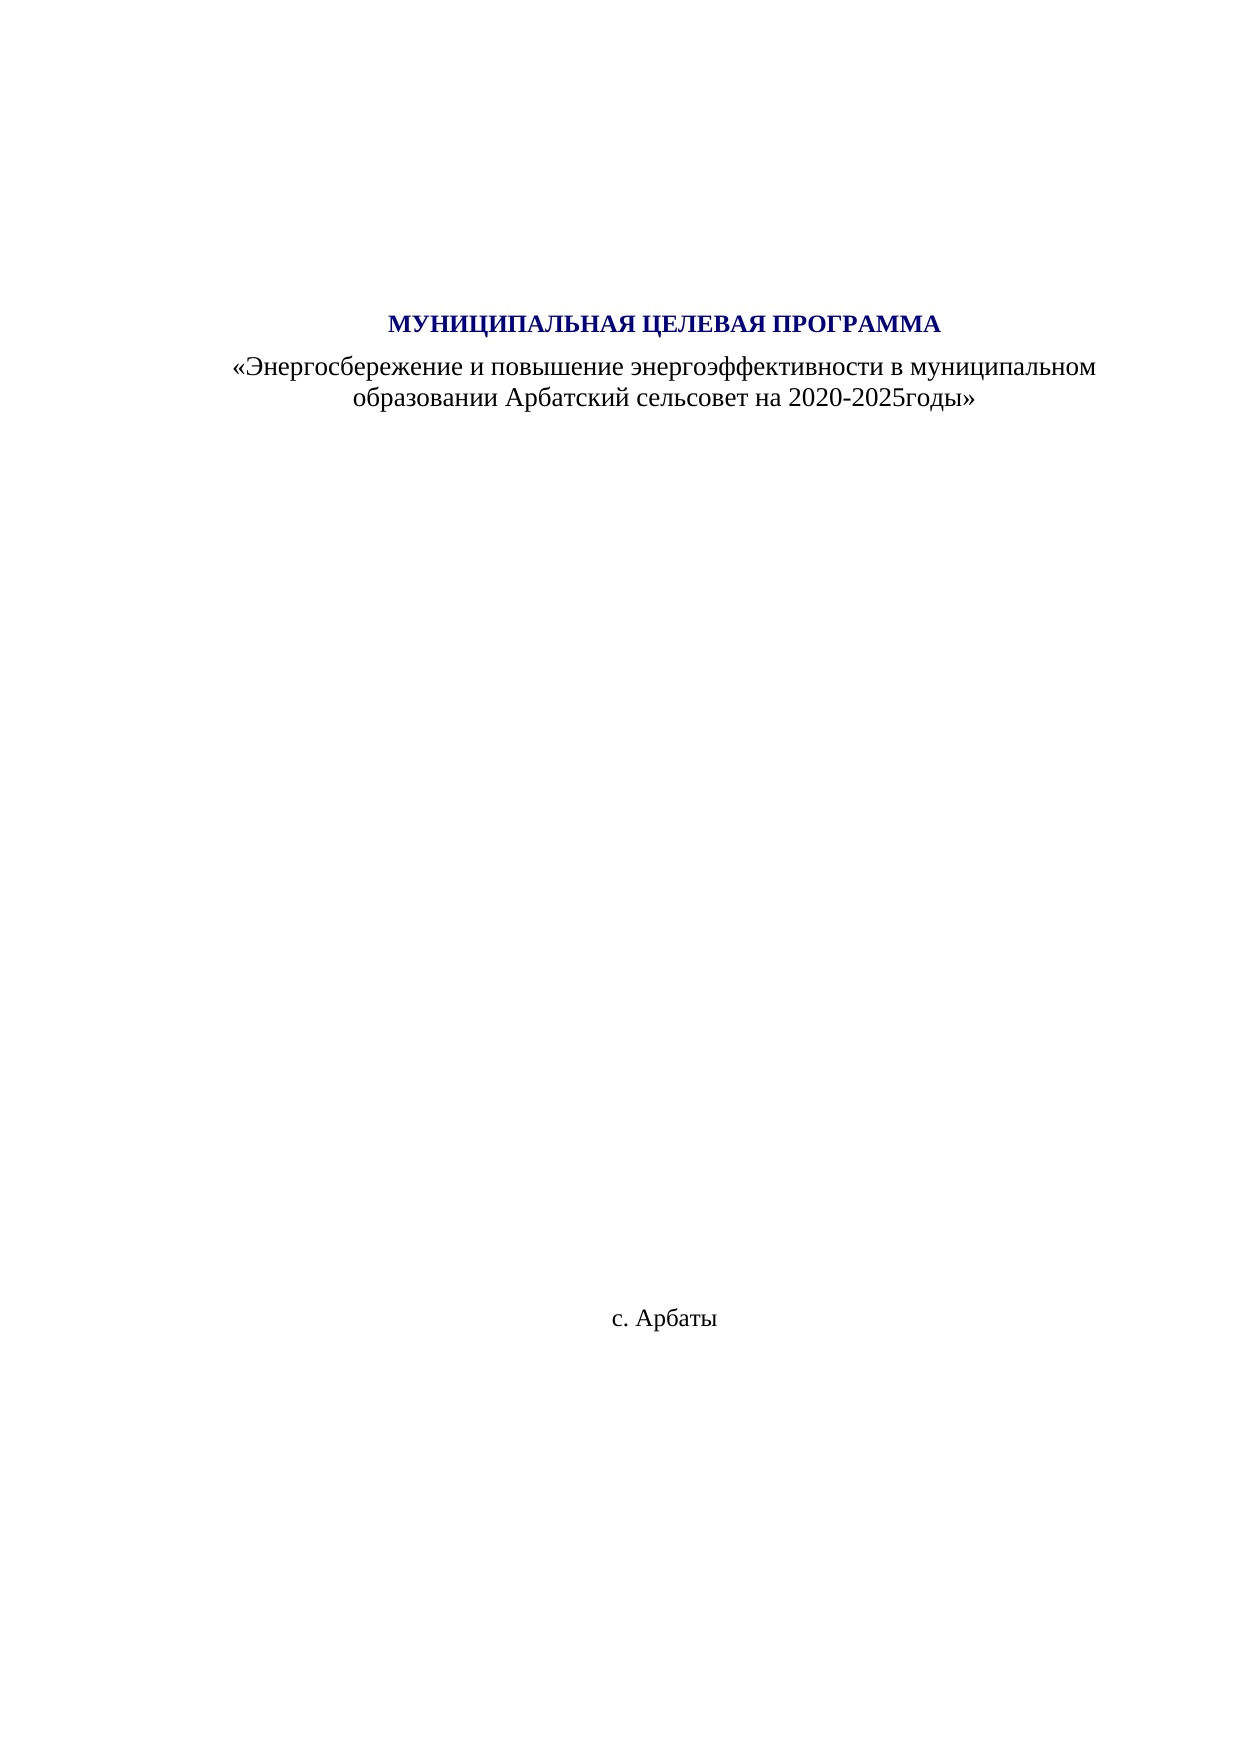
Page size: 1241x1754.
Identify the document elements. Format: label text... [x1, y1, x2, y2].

text МУНИЦИПАЛЬНАЯ ЦЕЛЕВАЯ ПРОГРАММА [177, 309, 1152, 338]
text с. Арбаты [177, 1303, 1152, 1332]
text «Энергосбережение и повышение энергоэффективности в муниципальном образовании Арбатский сельсовет на 2020-2025годы» [177, 349, 1152, 412]
